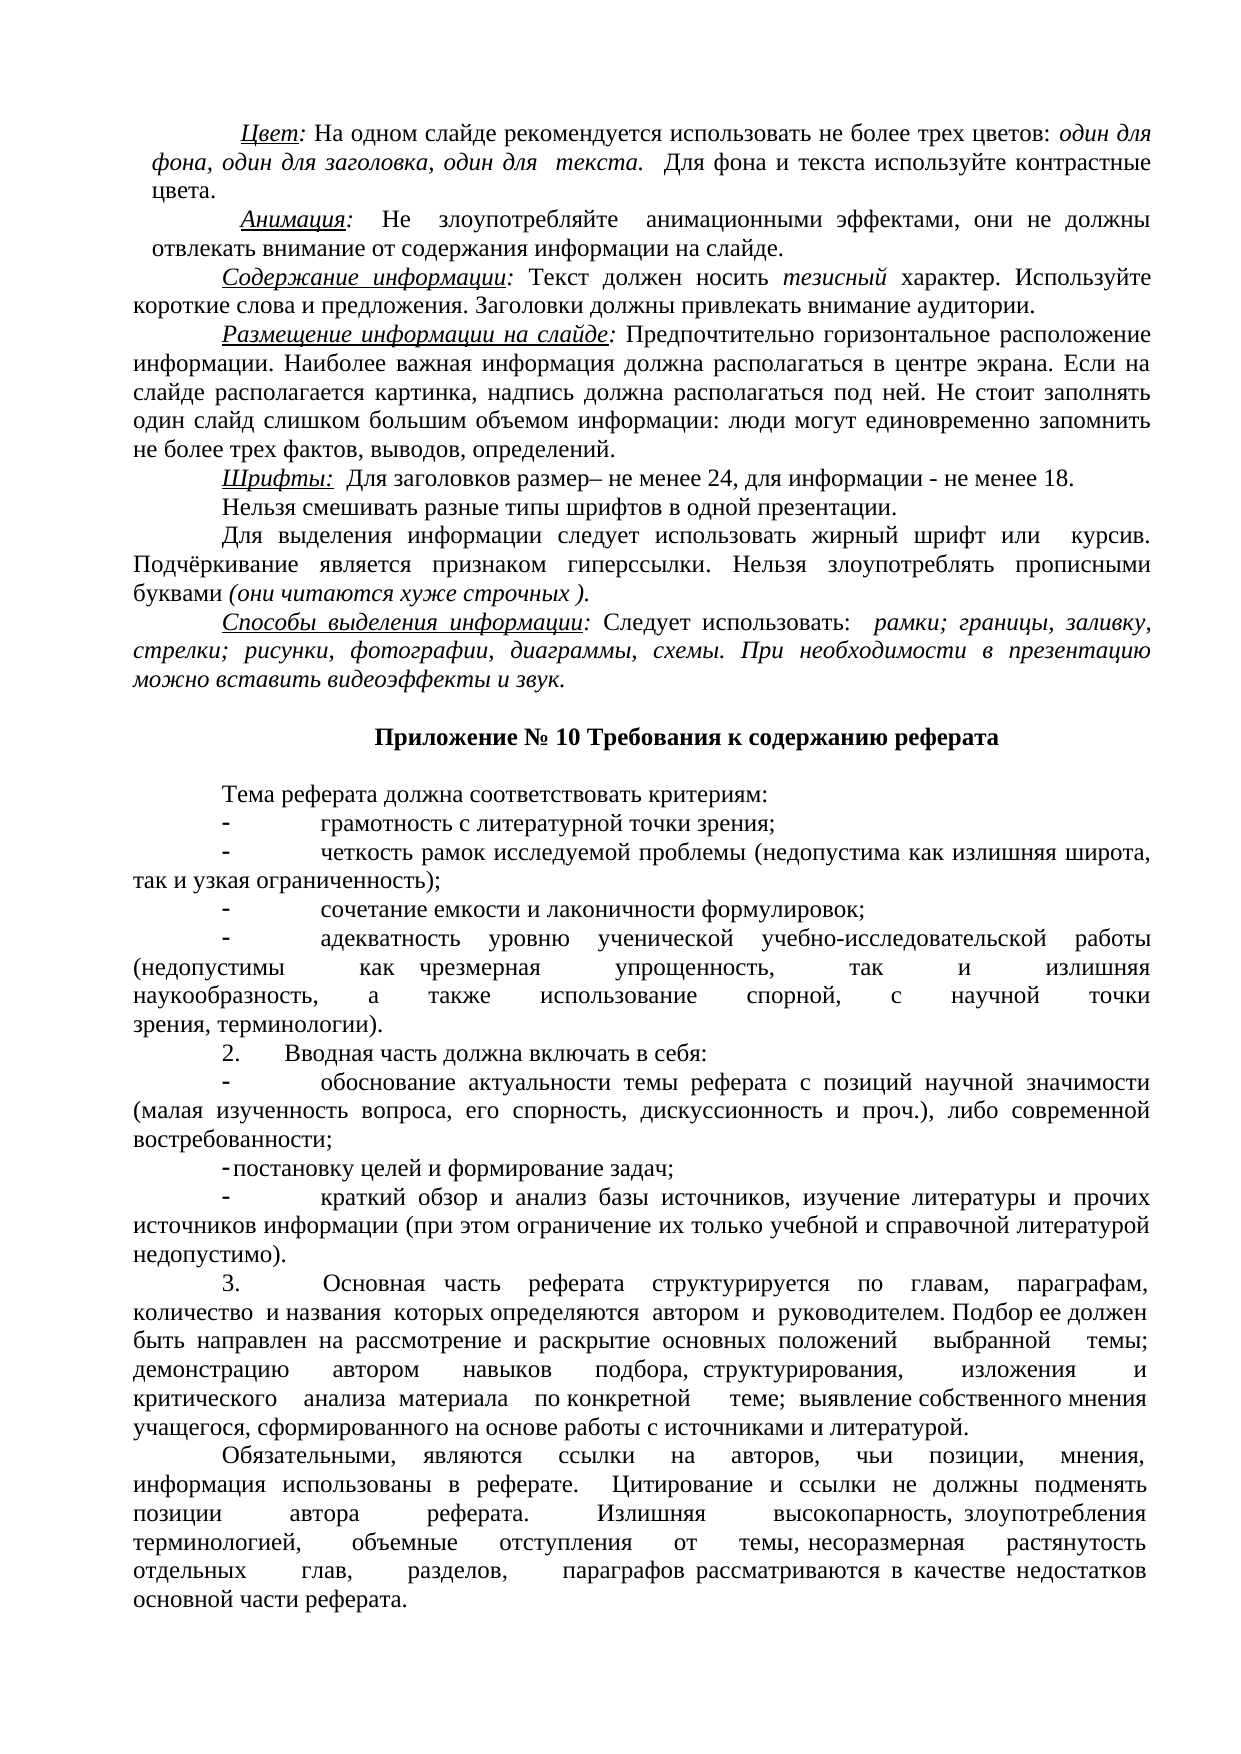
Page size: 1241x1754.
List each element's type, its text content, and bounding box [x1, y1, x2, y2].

list адекватность уровню ученической учебно-исследовательской работы (недопустимы как чрезмерная упрощенность, так и излишняя наукообразность, а также использование спорной, с научной точки зрения, терминологии). [133, 923, 1152, 1038]
list краткий обзор и анализ базы источников, изучение литературы и прочих источников информации (при этом ограничение их только учебной и справочной литературой недопустимо). [133, 1182, 1151, 1268]
text Цвет: На одном слайде рекомендуется использовать не более трех цветов: один для фона, один для заголовка, один для текста. Для фона и текста используйте контрастные цвета. [152, 118, 1152, 204]
text Обязательными, являются ссылки на авторов, чьи позиции, мнения, информация использованы в реферате. Цитирование и ссылки не должны подменять позиции автора реферата. Излишняя высокопарность, злоупотребления терминологией, объемные отступления от темы, несоразмерная растянутость отдельных глав, разделов, параграфов рассматриваются в качестве недостатков основной части реферата. [133, 1441, 1149, 1613]
text Тема реферата должна соответствовать критериям: [133, 779, 892, 808]
text Анимация: Не злоупотребляйте анимационными эффектами, они не должны отвлекать внимание от содержания информации на слайде. [152, 204, 1152, 262]
list постановку целей и формирование задач; [133, 1153, 1152, 1182]
list четкость рамок исследуемой проблемы (недопустима как излишняя широта, так и узкая ограниченность); [133, 837, 1152, 894]
text 3. Основная часть реферата структурируется по главам, параграфам, количество и названия которых определяются автором и руководителем. Подбор ее должен быть направлен на рассмотрение и раскрытие основных положений выбранной темы; демонстрацию автором навыков подбора, структурирования, изложения и критического анализа материала по конкретной теме; выявление собственного мнения учащегося, сформированного на основе работы с источниками и литературой. [133, 1268, 1149, 1441]
list сочетание емкости и лаконичности формулировок; [133, 894, 1152, 923]
text Для выделения информации следует использовать жирный шрифт или курсив. Подчёркивание является признаком гиперссылки. Нельзя злоупотреблять прописными буквами (они читаются хуже строчных ). [133, 521, 1152, 607]
text Шрифты: Для заголовков размер– не менее 24, для информации - не менее 18. [133, 463, 1152, 492]
text Приложение № 10 Требования к содержанию реферата [133, 722, 1152, 751]
text Способы выделения информации: Следует использовать: рамки; границы, заливку, стрелки; рисунки, фотографии, диаграммы, схемы. При необходимости в презентацию можно вставить видеоэффекты и звук. [133, 607, 1152, 693]
text Размещение информации на слайде: Предпочтительно горизонтальное расположение информации. Наиболее важная информация должна располагаться в центре экрана. Если на слайде располагается картинка, надпись должна располагаться под ней. Не стоит заполнять один слайд слишком большим объемом информации: люди могут единовременно запомнить не более трех фактов, выводов, определений. [133, 319, 1152, 463]
text Нельзя смешивать разные типы шрифтов в одной презентации. [133, 492, 1152, 521]
list обоснование актуальности темы реферата с позиций научной значимости (малая изученность вопроса, его спорность, дискуссионность и проч.), либо современной востребованности; [133, 1067, 1151, 1153]
list грамотность с литературной точки зрения; [133, 808, 892, 837]
text 2. Вводная часть должна включать в себя: [133, 1038, 1152, 1067]
text Содержание информации: Текст должен носить тезисный характер. Используйте короткие слова и предложения. Заголовки должны привлекать внимание аудитории. [133, 262, 1152, 319]
